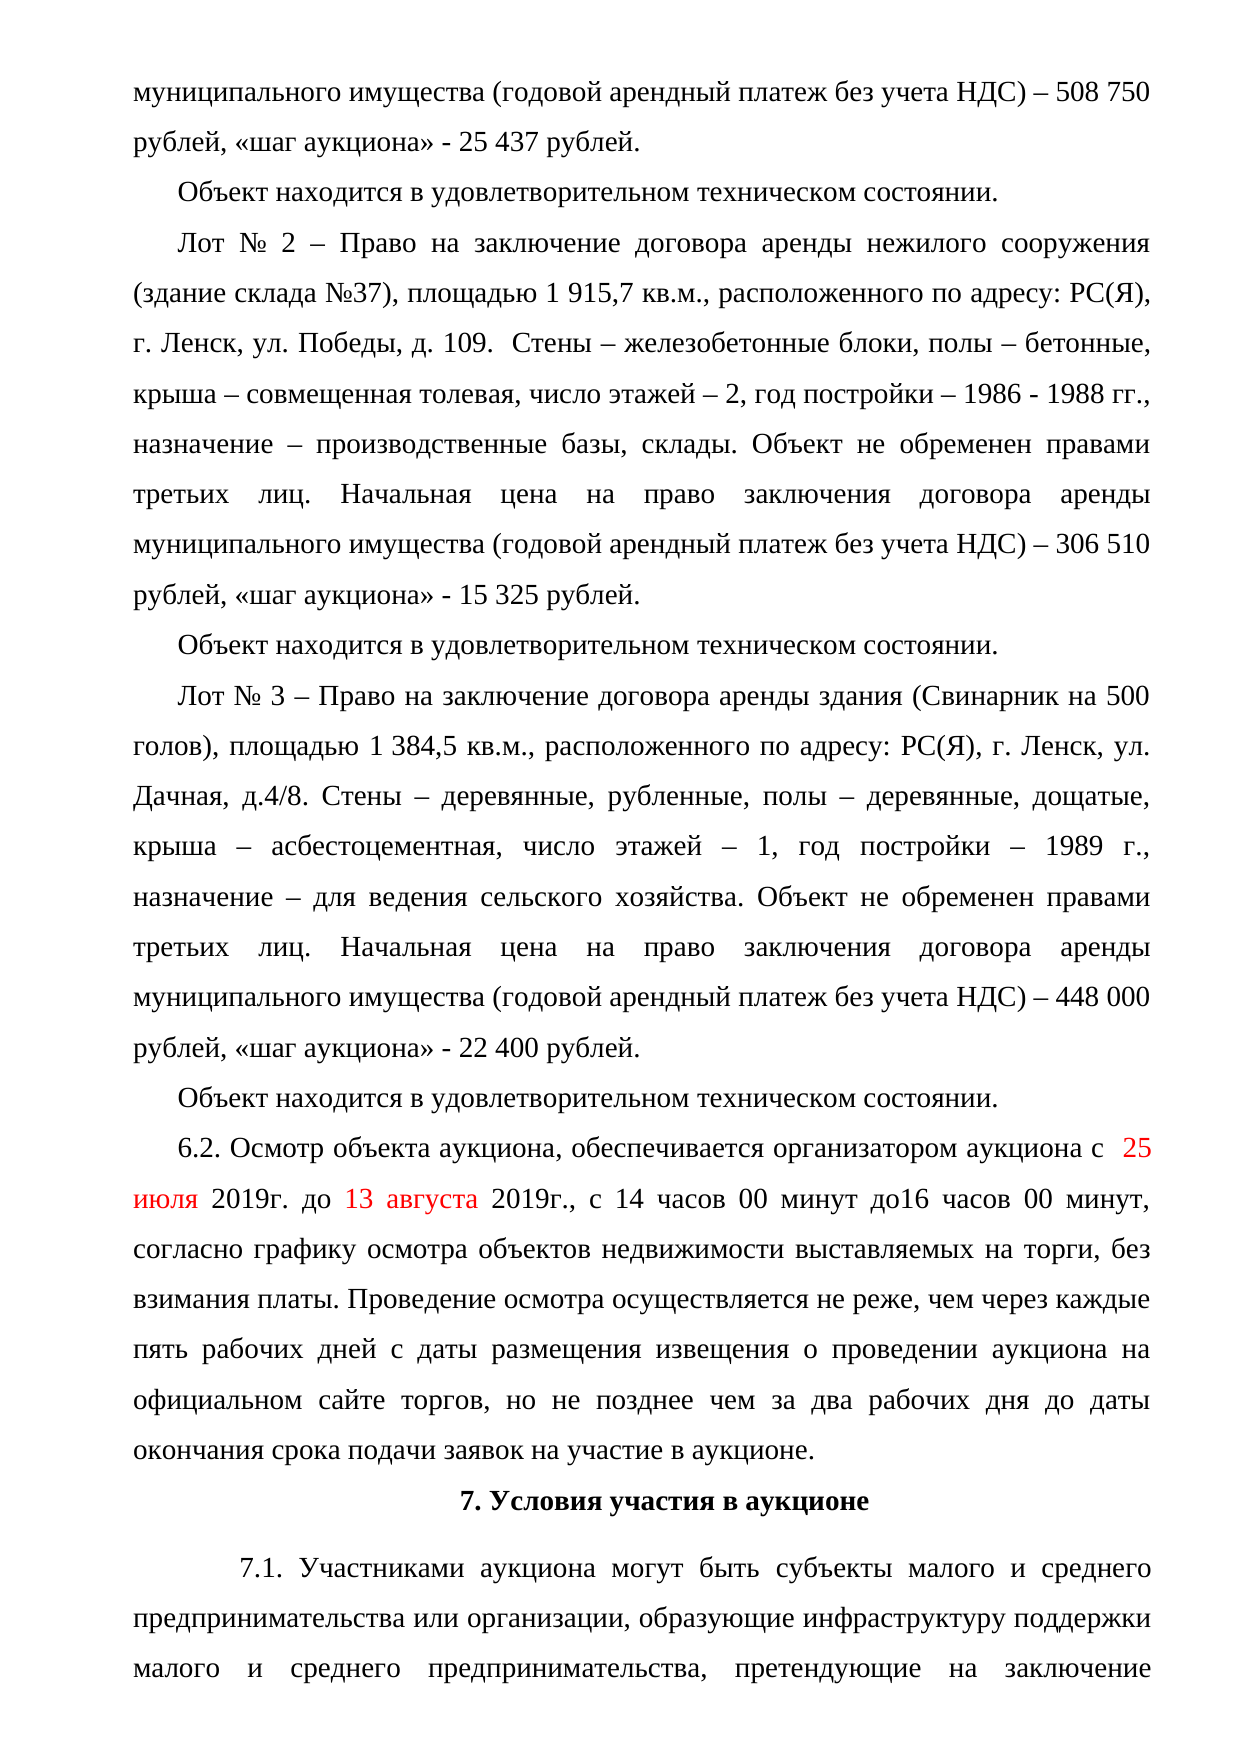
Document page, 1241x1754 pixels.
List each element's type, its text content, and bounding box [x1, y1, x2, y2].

text Лот № 2 – Право на заключение договора аренды нежилого сооружения (здание склада №37), площадью 1 915,7 кв.м., расположенного по адресу: РС(Я), г. Ленск, ул. Победы, д. 109. Стены – железобетонные блоки, полы – бетонные, крыша – совмещенная толевая, число этажей – 2, год постройки – 1986 - 1988 гг., назначение – производственные базы, склады. Объект не обременен правами третьих лиц. Начальная цена на право заключения договора аренды муниципального имущества (годовой арендный платеж без учета НДС) – 306 510 рублей, «шаг аукциона» - 15 325 рублей. [133, 225, 1152, 611]
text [133, 74, 1152, 158]
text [133, 1550, 1152, 1684]
text Объект находится в удовлетворительном техническом состоянии. [133, 1080, 1152, 1114]
text 7. Условия участия в аукционе [133, 1483, 1152, 1516]
text Объект находится в удовлетворительном техническом состоянии. [133, 174, 1152, 208]
text Объект находится в удовлетворительном техническом состоянии. [133, 627, 1152, 661]
text Лот № 3 – Право на заключение договора аренды здания (Свинарник на 500 голов), площадью 1 384,5 кв.м., расположенного по адресу: РС(Я), г. Ленск, ул. Дачная, д.4/8. Стены – деревянные, рубленные, полы – деревянные, дощатые, крыша – асбестоцементная, число этажей – 1, год постройки – 1989 г., назначение – для ведения сельского хозяйства. Объект не обременен правами третьих лиц. Начальная цена на право заключения договора аренды муниципального имущества (годовой арендный платеж без учета НДС) – 448 000 рублей, «шаг аукциона» - 22 400 рублей. [133, 678, 1152, 1063]
text 6.2. Осмотр объекта аукциона, обеспечивается организатором аукциона с 25 июля 2019г. до 13 августа 2019г., с 14 часов 00 минут до16 часов 00 минут, согласно графику осмотра объектов недвижимости выставляемых на торги, без взимания платы. Проведение осмотра осуществляется не реже, чем через каждые пять рабочих дней с даты размещения извещения о проведении аукциона на официальном сайте торгов, но не позднее чем за два рабочих дня до даты окончания срока подачи заявок на участие в аукционе. [133, 1130, 1152, 1466]
